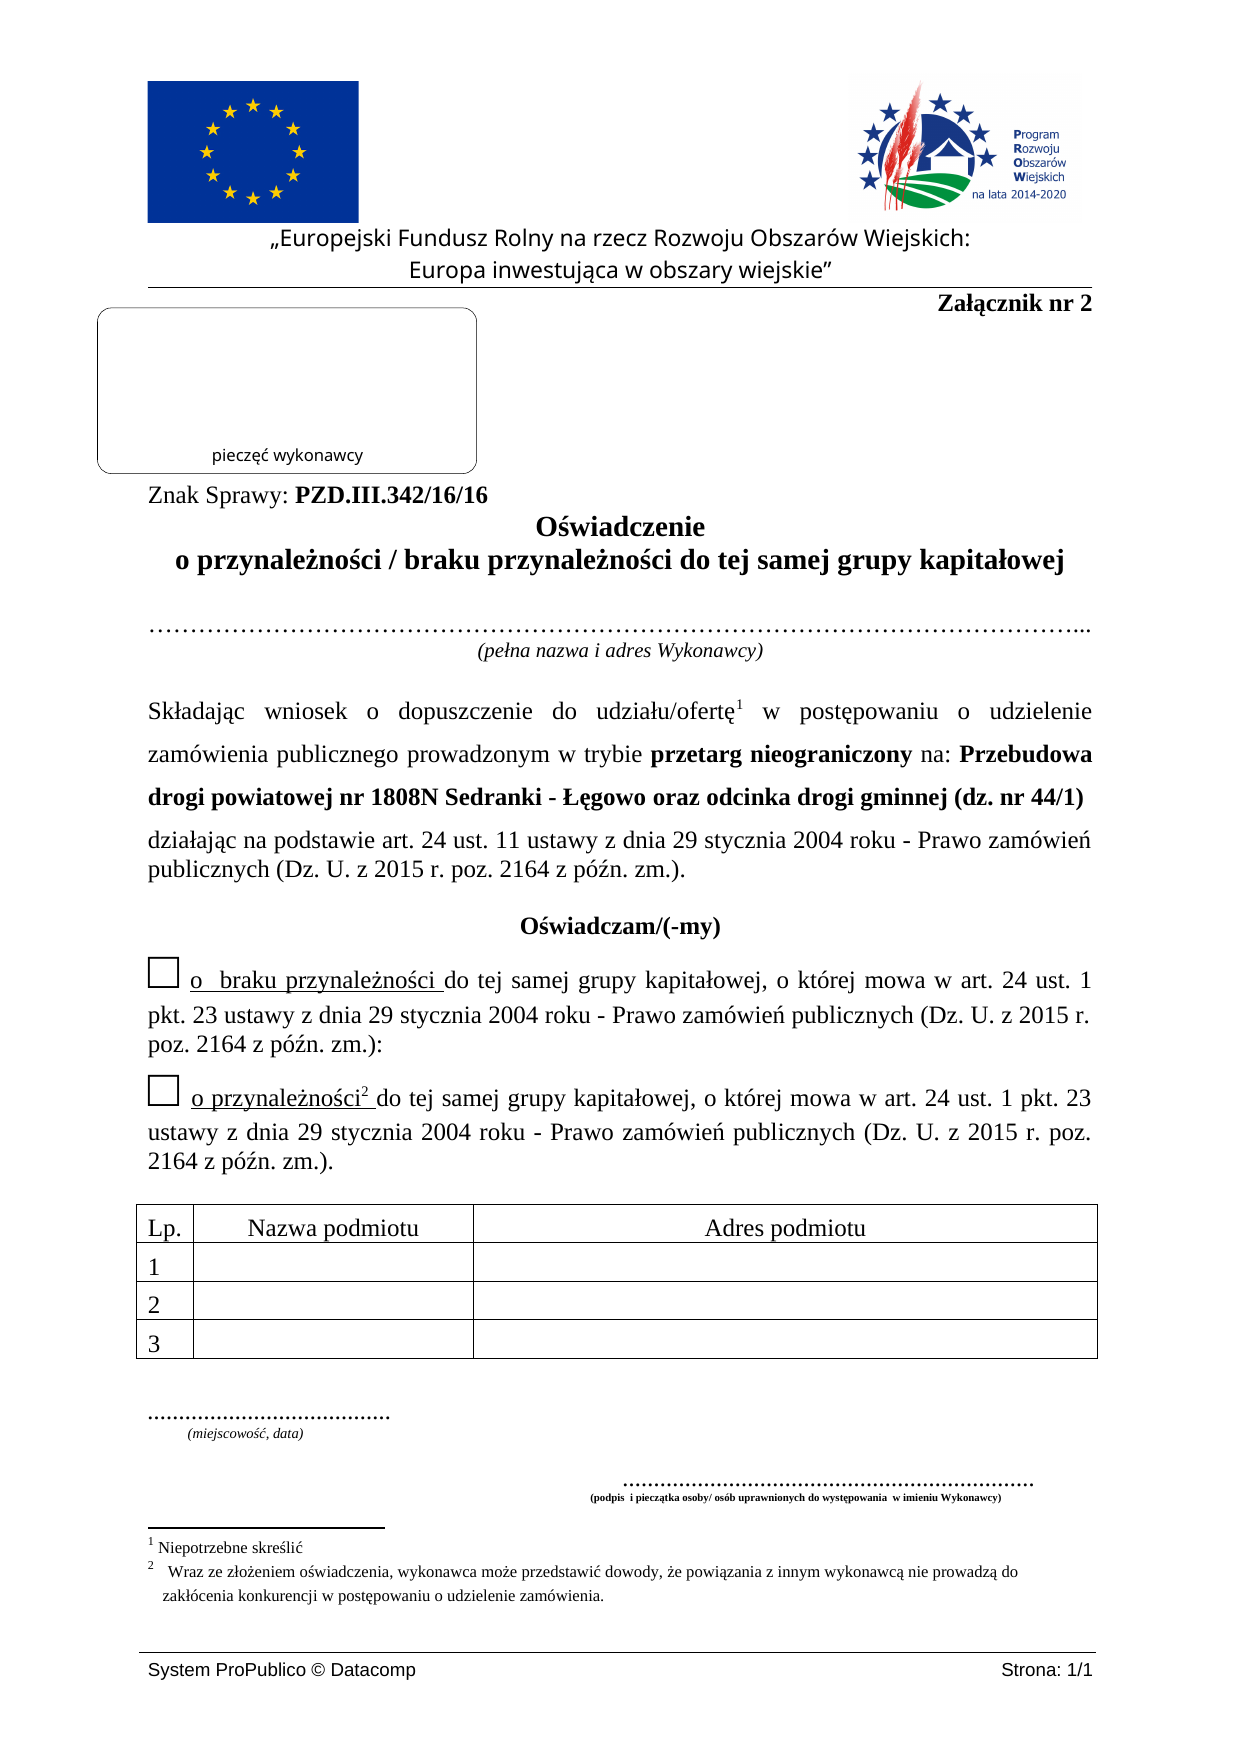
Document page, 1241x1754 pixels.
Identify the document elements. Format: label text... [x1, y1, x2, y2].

text □ o braku przynależności do tej samej grupy kapitałowej, o której mowa w art. 24 ust. 1 pkt. 23 ustawy z dnia 29 stycznia 2004 roku - Prawo zamówień publicznych (Dz. U. z 2015 r. poz. 2164 z późn. zm.): [148, 940, 1092, 1058]
picture [147, 81, 359, 223]
text Oświadczenie [148, 509, 1092, 542]
table_cell [194, 1320, 473, 1358]
text .................................................................. [148, 1454, 1092, 1491]
text (pełna nazwa i adres Wykonawcy) [148, 638, 1092, 662]
table_cell 2 [137, 1282, 193, 1319]
table_cell 3 [137, 1320, 193, 1358]
table_cell [474, 1243, 1097, 1281]
text (miejscowość, data) [148, 1425, 1092, 1454]
text działając na podstawie art. 24 ust. 11 ustawy z dnia 29 stycznia 2004 roku - Prawo zamówień publicznych (Dz. U. z 2015 r. poz. 2164 z późn. zm.). [148, 825, 1092, 883]
text Składając wniosek o dopuszczenie do udziału/ofertę w postępowaniu o udzielenie zamówienia publicznego prowadzonym w trybie przetarg nieograniczony na: Przebudowa drogi powiatowej nr 1808N Sedranki - Łęgowo oraz odcinka drogi gminnej (dz. nr 44/1) [148, 696, 1092, 811]
subtitle Załącznik nr 2 [207, 288, 1092, 317]
table_cell 1 [137, 1243, 193, 1281]
table_header Adres podmiotu [474, 1205, 1097, 1242]
table_header Lp. [137, 1205, 193, 1242]
table_cell [194, 1282, 473, 1319]
table_cell [474, 1320, 1097, 1358]
text (podpis i pieczątka osoby/ osób uprawnionych do występowania w imieniu Wykonawcy) [590, 1491, 1092, 1513]
table_cell [474, 1282, 1097, 1319]
text Oświadczam/(-my) [148, 911, 1092, 940]
text ....................................... [148, 1396, 1092, 1425]
text Znak Sprawy: PZD.III.342/16/16 [148, 480, 1092, 509]
table_cell [194, 1243, 473, 1281]
picture [848, 73, 1083, 223]
text □ o przynależności do tej samej grupy kapitałowej, o której mowa w art. 24 ust. 1 pkt. 23 ustawy z dnia 29 stycznia 2004 roku - Prawo zamówień publicznych (Dz. U. z 2015 r. poz. 2164 z późn. zm.). [148, 1058, 1092, 1175]
text …………………………………………………………………………………………………... [148, 609, 1092, 638]
text o przynależności / braku przynależności do tej samej grupy kapitałowej [148, 542, 1092, 576]
table_header Nazwa podmiotu [194, 1205, 473, 1242]
